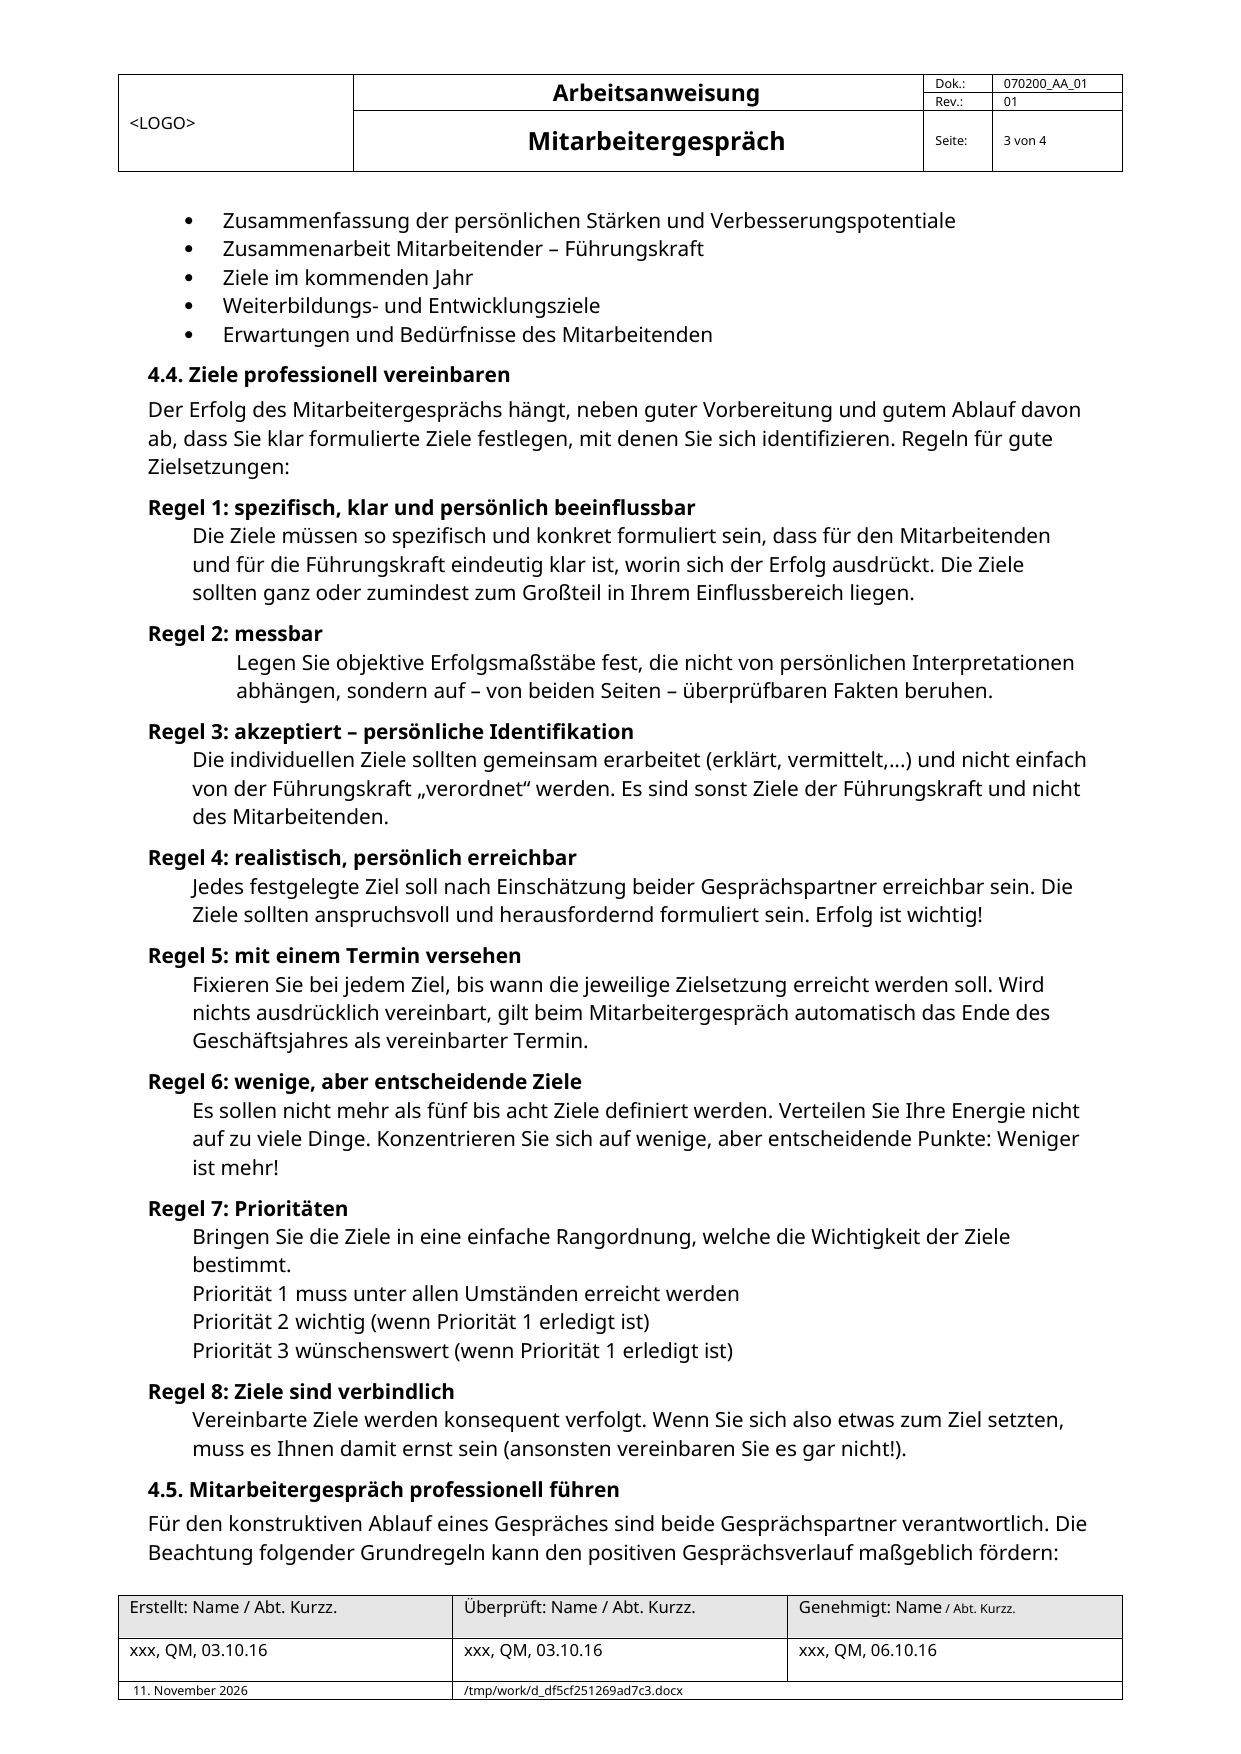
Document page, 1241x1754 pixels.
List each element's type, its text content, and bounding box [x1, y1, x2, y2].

list Ziele im kommenden Jahr [185, 263, 1093, 291]
text Regel 7: Prioritäten [148, 1194, 1093, 1222]
text Priorität 2 wichtig (wenn Priorität 1 erledigt ist) [192, 1307, 1093, 1336]
text Jedes festgelegte Ziel soll nach Einschätzung beider Gesprächspartner erreichbar sein. Die Ziele sollten anspruchsvoll und herausfordernd formuliert sein. Erfolg ist wichtig! [192, 872, 1093, 929]
text Fixieren Sie bei jedem Ziel, bis wann die jeweilige Zielsetzung erreicht werden soll. Wird nichts ausdrücklich vereinbart, gilt beim Mitarbeitergespräch automatisch das Ende des Geschäftsjahres als vereinbarter Termin. [192, 970, 1093, 1055]
list Zusammenfassung der persönlichen Stärken und Verbesserungspotentiale [185, 206, 1093, 234]
text Regel 4: realistisch, persönlich erreichbar [148, 843, 1093, 872]
text Regel 2: messbar [148, 619, 1093, 648]
text Priorität 3 wünschenswert (wenn Priorität 1 erledigt ist) [192, 1336, 1093, 1364]
text Es sollen nicht mehr als fünf bis acht Ziele definiert werden. Verteilen Sie Ihre Energie nicht auf zu viele Dinge. Konzentrieren Sie sich auf wenige, aber entscheidende Punkte: Weniger ist mehr! [192, 1096, 1093, 1181]
list Erwartungen und Bedürfnisse des Mitarbeitenden [185, 320, 1093, 348]
text Die Ziele müssen so spezifisch und konkret formuliert sein, dass für den Mitarbeitenden und für die Führungskraft eindeutig klar ist, worin sich der Erfolg ausdrückt. Die Ziele sollten ganz oder zumindest zum Großteil in Ihrem Einflussbereich liegen. [192, 522, 1093, 607]
text Regel 8: Ziele sind verbindlich [148, 1377, 1093, 1405]
text Vereinbarte Ziele werden konsequent verfolgt. Wenn Sie sich also etwas zum Ziel setzten, muss es Ihnen damit ernst sein (ansonsten vereinbaren Sie es gar nicht!). [192, 1405, 1093, 1462]
subtitle Ziele professionell vereinbaren [148, 361, 1093, 389]
text Regel 3: akzeptiert – persönliche Identifikation [148, 717, 1093, 746]
text Für den konstruktiven Ablauf eines Gespräches sind beide Gesprächspartner verantwortlich. Die Beachtung folgender Grundregeln kann den positiven Gesprächsverlauf maßgeblich fördern: [148, 1509, 1093, 1566]
text Regel 5: mit einem Termin versehen [148, 941, 1093, 970]
text Die individuellen Ziele sollten gemeinsam erarbeitet (erklärt, vermittelt,...) und nicht einfach von der Führungskraft „verordnet“ werden. Es sind sonst Ziele der Führungskraft und nicht des Mitarbeitenden. [192, 746, 1093, 831]
text Regel 1: spezifisch, klar und persönlich beeinflussbar [148, 493, 1093, 522]
list Zusammenarbeit Mitarbeitender – Führungskraft [185, 234, 1093, 263]
text Legen Sie objektive Erfolgsmaßstäbe fest, die nicht von persönlichen Interpretationen abhängen, sondern auf – von beiden Seiten – überprüfbaren Fakten beruhen. [236, 648, 1093, 705]
subtitle Mitarbeitergespräch professionell führen [148, 1475, 1093, 1503]
list Weiterbildungs- und Entwicklungsziele [185, 291, 1093, 320]
text Regel 6: wenige, aber entscheidende Ziele [148, 1067, 1093, 1096]
text Bringen Sie die Ziele in eine einfache Rangordnung, welche die Wichtigkeit der Ziele bestimmt. [192, 1222, 1093, 1279]
text Priorität 1 muss unter allen Umständen erreicht werden [192, 1279, 1093, 1307]
text Der Erfolg des Mitarbeitergesprächs hängt, neben guter Vorbereitung und gutem Ablauf davon ab, dass Sie klar formulierte Ziele festlegen, mit denen Sie sich identifizieren. Regeln für gute Zielsetzungen: [148, 395, 1093, 481]
